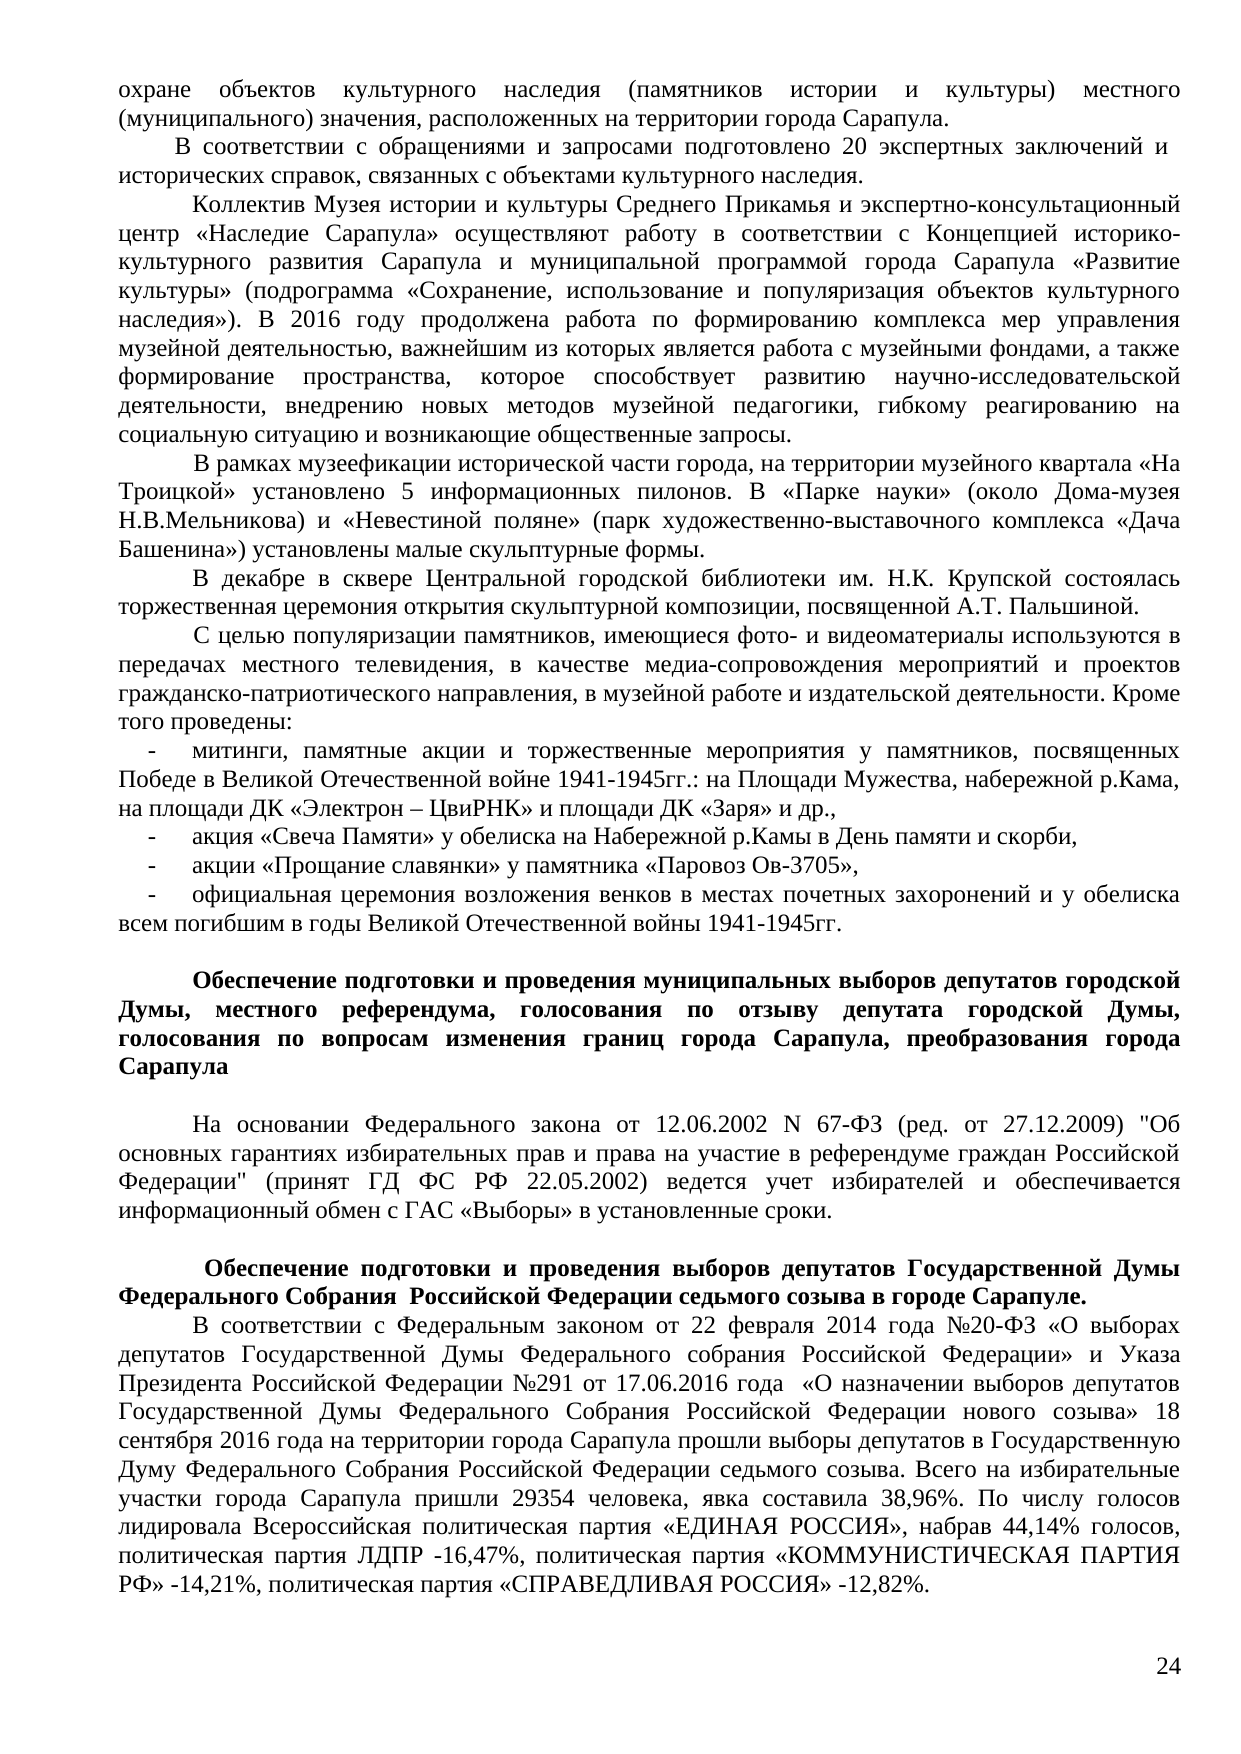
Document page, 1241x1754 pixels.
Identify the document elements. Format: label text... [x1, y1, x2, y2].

text В декабре в сквере Центральной городской библиотеки им. Н.К. Крупской состоялась торжественная церемония открытия скульптурной композиции, посвященной А.Т. Пальшиной. [118, 563, 1181, 620]
text На основании Федерального закона от 12.06.2002 N 67-ФЗ (ред. от 27.12.2009) "Об основных гарантиях избирательных прав и права на участие в референдуме граждан Российской Федерации" (принят ГД ФС РФ 22.05.2002) ведется учет избирателей и обеспечивается информационный обмен с ГАС «Выборы» в установленные сроки. [118, 1109, 1181, 1224]
text Обеспечение подготовки и проведения муниципальных выборов депутатов городской Думы, местного референдума, голосования по отзыву депутата городской Думы, голосования по вопросам изменения границ города Сарапула, преобразования города Сарапула [118, 965, 1181, 1080]
text - акции «Прощание славянки» у памятника «Паровоз Ов-3705», [118, 850, 1181, 879]
text Коллектив Музея истории и культуры Среднего Прикамья и экспертно-консультационный центр «Наследие Сарапула» осуществляют работу в соответствии с Концепцией историко-культурного развития Сарапула и муниципальной программой города Сарапула «Развитие культуры» (подрограмма «Сохранение, использование и популяризация объектов культурного наследия»). В 2016 году продолжена работа по формированию комплекса мер управления музейной деятельностью, важнейшим из которых является работа с музейными фондами, а также формирование пространства, которое способствует развитию научно-исследовательской деятельности, внедрению новых методов музейной педагогики, гибкому реагированию на социальную ситуацию и возникающие общественные запросы. [118, 189, 1181, 448]
text С целью популяризации памятников, имеющиеся фото- и видеоматериалы используются в передачах местного телевидения, в качестве медиа-сопровождения мероприятий и проектов гражданско-патриотического направления, в музейной работе и издательской деятельности. Кроме того проведены: [118, 620, 1181, 735]
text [118, 74, 1181, 131]
text В соответствии с Федеральным законом от 22 февраля 2014 года №20-ФЗ «О выборах депутатов Государственной Думы Федерального собрания Российской Федерации» и Указа Президента Российской Федерации №291 от 17.06.2016 года «О назначении выборов депутатов Государственной Думы Федерального Собрания Российской Федерации нового созыва» 18 сентября 2016 года на территории города Сарапула прошли выборы депутатов в Государственную Думу Федерального Собрания Российской Федерации седьмого созыва. Всего на избирательные участки города Сарапула пришли 29354 человека, явка составила 38,96%. По числу голосов лидировала Всероссийская политическая партия «ЕДИНАЯ РОССИЯ», набрав 44,14% голосов, политическая партия ЛДПР -16,47%, политическая партия «КОММУНИСТИЧЕСКАЯ ПАРТИЯ РФ» -14,21%, политическая партия «СПРАВЕДЛИВАЯ РОССИЯ» -12,82%. [118, 1310, 1181, 1598]
text В соответствии с обращениями и запросами подготовлено 20 экспертных заключений и исторических справок, связанных с объектами культурного наследия. [118, 131, 1181, 189]
text - митинги, памятные акции и торжественные мероприятия у памятников, посвященных Победе в Великой Отечественной войне 1941-1945гг.: на Площади Мужества, набережной р.Кама, на площади ДК «Электрон – ЦвиРНК» и площади ДК «Заря» и др., [118, 735, 1181, 821]
text - официальная церемония возложения венков в местах почетных захоронений и у обелиска всем погибшим в годы Великой Отечественной войны 1941-1945гг. [118, 879, 1181, 936]
text В рамках музеефикации исторической части города, на территории музейного квартала «На Троицкой» установлено 5 информационных пилонов. В «Парке науки» (около Дома-музея Н.В.Мельникова) и «Невестиной поляне» (парк художественно-выставочного комплекса «Дача Башенина») установлены малые скульптурные формы. [118, 448, 1181, 563]
text Обеспечение подготовки и проведения выборов депутатов Государственной Думы Федерального Собрания Российской Федерации седьмого созыва в городе Сарапуле. [118, 1253, 1181, 1310]
text - акция «Свеча Памяти» у обелиска на Набережной р.Камы в День памяти и скорби, [118, 821, 1181, 850]
